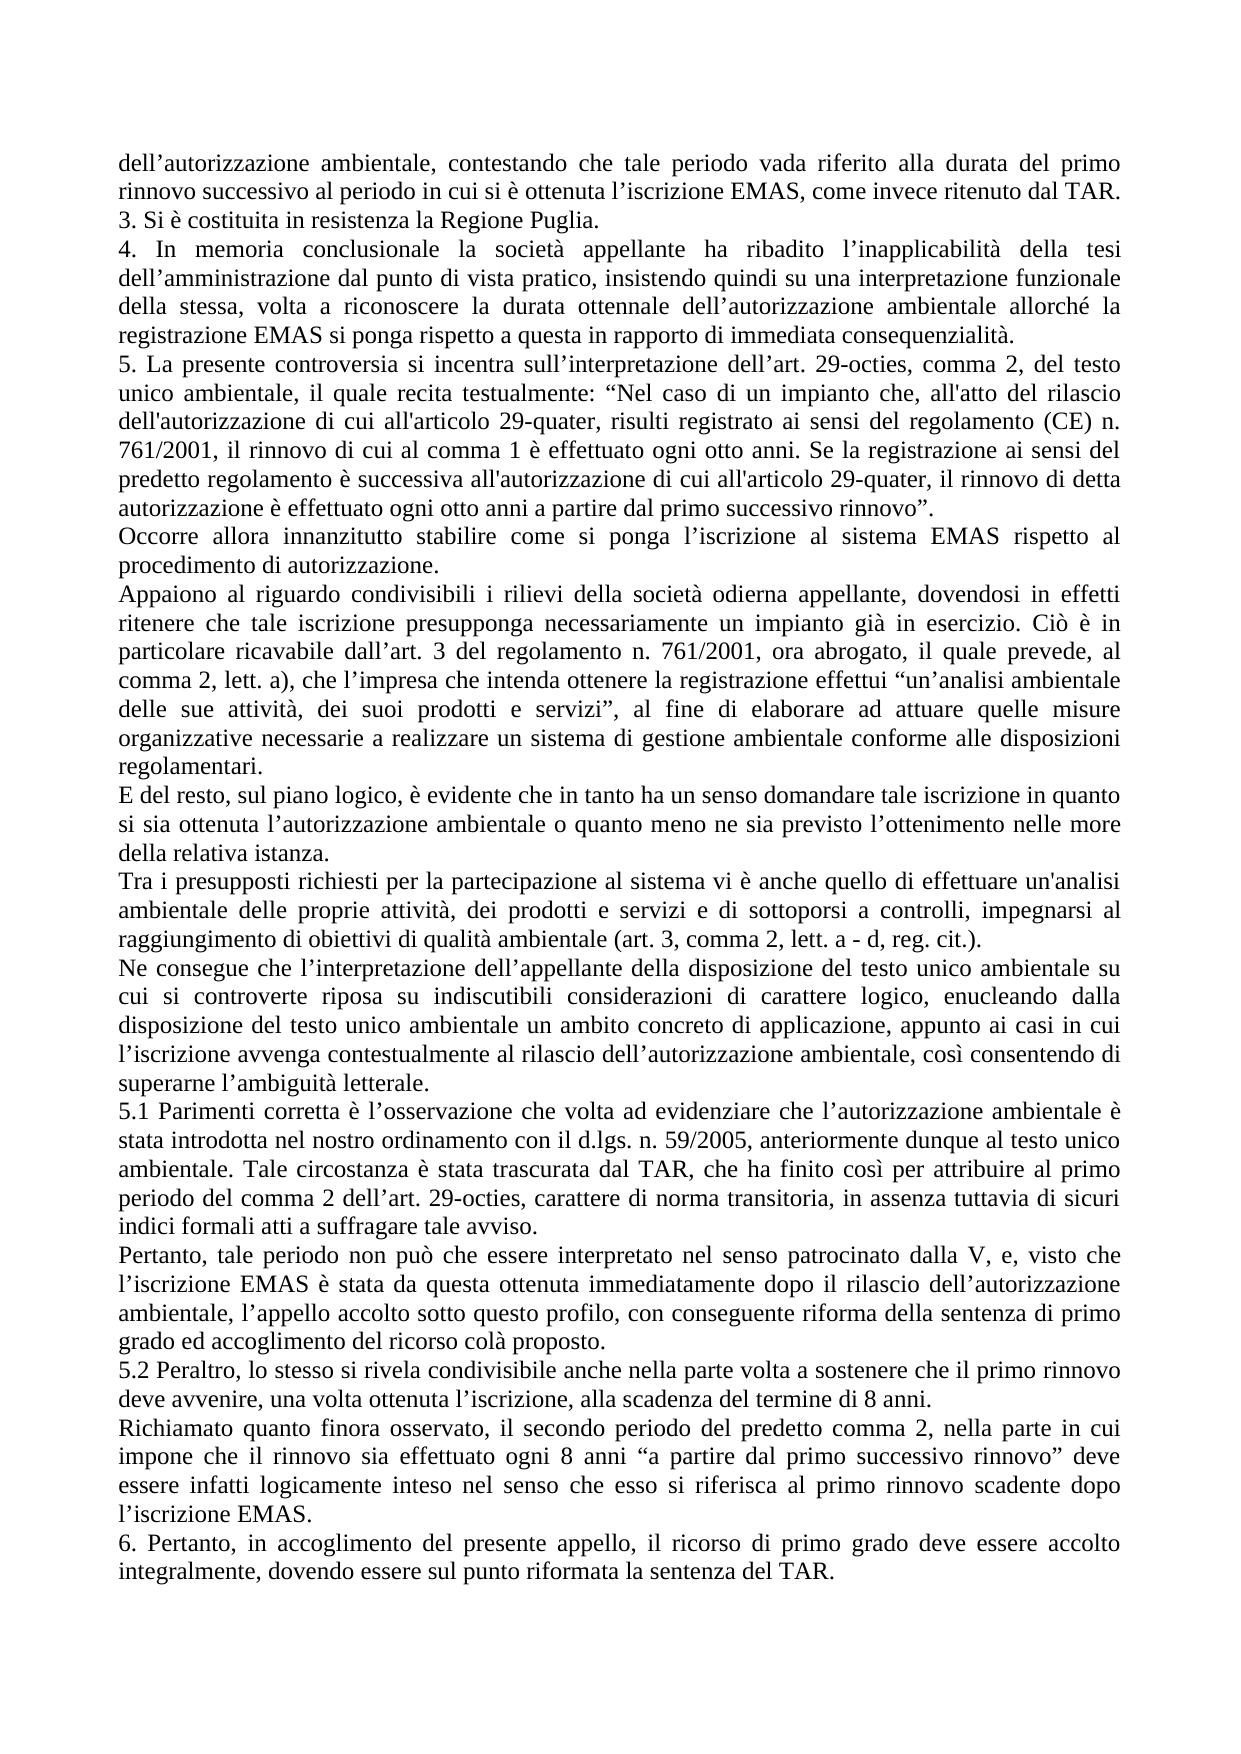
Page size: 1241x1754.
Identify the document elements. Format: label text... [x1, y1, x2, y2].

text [118, 148, 1122, 205]
text 4. In memoria conclusionale la società appellante ha ribadito l’inapplicabilità della tesi dell’amministrazione dal punto di vista pratico, insistendo quindi su una interpretazione funzionale della stessa, volta a riconoscere la durata ottennale dell’autorizzazione ambientale allorché la registrazione EMAS si ponga rispetto a questa in rapporto di immediata consequenzialità. [118, 234, 1122, 349]
text Appaiono al riguardo condivisibili i rilievi della società odierna appellante, dovendosi in effetti ritenere che tale iscrizione presupponga necessariamente un impianto già in esercizio. Ciò è in particolare ricavabile dall’art. 3 del regolamento n. 761/2001, ora abrogato, il quale prevede, al comma 2, lett. a), che l’impresa che intenda ottenere la registrazione effettui “un’analisi ambientale delle sue attività, dei suoi prodotti e servizi”, al fine di elaborare ad attuare quelle misure organizzative necessarie a realizzare un sistema di gestione ambientale conforme alle disposizioni regolamentari. [118, 579, 1122, 780]
text Tra i presupposti richiesti per la partecipazione al sistema vi è anche quello di effettuare un'analisi ambientale delle proprie attività, dei prodotti e servizi e di sottoporsi a controlli, impegnarsi al raggiungimento di obiettivi di qualità ambientale (art. 3, comma 2, lett. a - d, reg. cit.). [118, 866, 1122, 953]
text Occorre allora innanzitutto stabilire come si ponga l’iscrizione al sistema EMAS rispetto al procedimento di autorizzazione. [118, 521, 1122, 579]
text E del resto, sul piano logico, è evidente che in tanto ha un senso domandare tale iscrizione in quanto si sia ottenuta l’autorizzazione ambientale o quanto meno ne sia previsto l’ottenimento nelle more della relativa istanza. [118, 780, 1122, 866]
text Richiamato quanto finora osservato, il secondo periodo del predetto comma 2, nella parte in cui impone che il rinnovo sia effettuato ogni 8 anni “a partire dal primo successivo rinnovo” deve essere infatti logicamente inteso nel senso che esso si riferisca al primo rinnovo scadente dopo l’iscrizione EMAS. [118, 1413, 1122, 1528]
text 3. Si è costituita in resistenza la Regione Puglia. [118, 205, 1122, 234]
text 5.1 Parimenti corretta è l’osservazione che volta ad evidenziare che l’autorizzazione ambientale è stata introdotta nel nostro ordinamento con il d.lgs. n. 59/2005, anteriormente dunque al testo unico ambientale. Tale circostanza è stata trascurata dal TAR, che ha finito così per attribuire al primo periodo del comma 2 dell’art. 29-octies, carattere di norma transitoria, in assenza tuttavia di sicuri indici formali atti a suffragare tale avviso. [118, 1096, 1122, 1240]
text Pertanto, tale periodo non può che essere interpretato nel senso patrocinato dalla V, e, visto che l’iscrizione EMAS è stata da questa ottenuta immediatamente dopo il rilascio dell’autorizzazione ambientale, l’appello accolto sotto questo profilo, con conseguente riforma della sentenza di primo grado ed accoglimento del ricorso colà proposto. [118, 1240, 1122, 1355]
text 5.2 Peraltro, lo stesso si rivela condivisibile anche nella parte volta a sostenere che il primo rinnovo deve avvenire, una volta ottenuta l’iscrizione, alla scadenza del termine di 8 anni. [118, 1355, 1122, 1413]
text 6. Pertanto, in accoglimento del presente appello, il ricorso di primo grado deve essere accolto integralmente, dovendo essere sul punto riformata la sentenza del TAR. [118, 1528, 1122, 1585]
text Ne consegue che l’interpretazione dell’appellante della disposizione del testo unico ambientale su cui si controverte riposa su indiscutibili considerazioni di carattere logico, enucleando dalla disposizione del testo unico ambientale un ambito concreto di applicazione, appunto ai casi in cui l’iscrizione avvenga contestualmente al rilascio dell’autorizzazione ambientale, così consentendo di superarne l’ambiguità letterale. [118, 953, 1122, 1096]
text 5. La presente controversia si incentra sull’interpretazione dell’art. 29-octies, comma 2, del testo unico ambientale, il quale recita testualmente: “Nel caso di un impianto che, all'atto del rilascio dell'autorizzazione di cui all'articolo 29-quater, risulti registrato ai sensi del regolamento (CE) n. 761/2001, il rinnovo di cui al comma 1 è effettuato ogni otto anni. Se la registrazione ai sensi del predetto regolamento è successiva all'autorizzazione di cui all'articolo 29-quater, il rinnovo di detta autorizzazione è effettuato ogni otto anni a partire dal primo successivo rinnovo”. [118, 349, 1122, 521]
